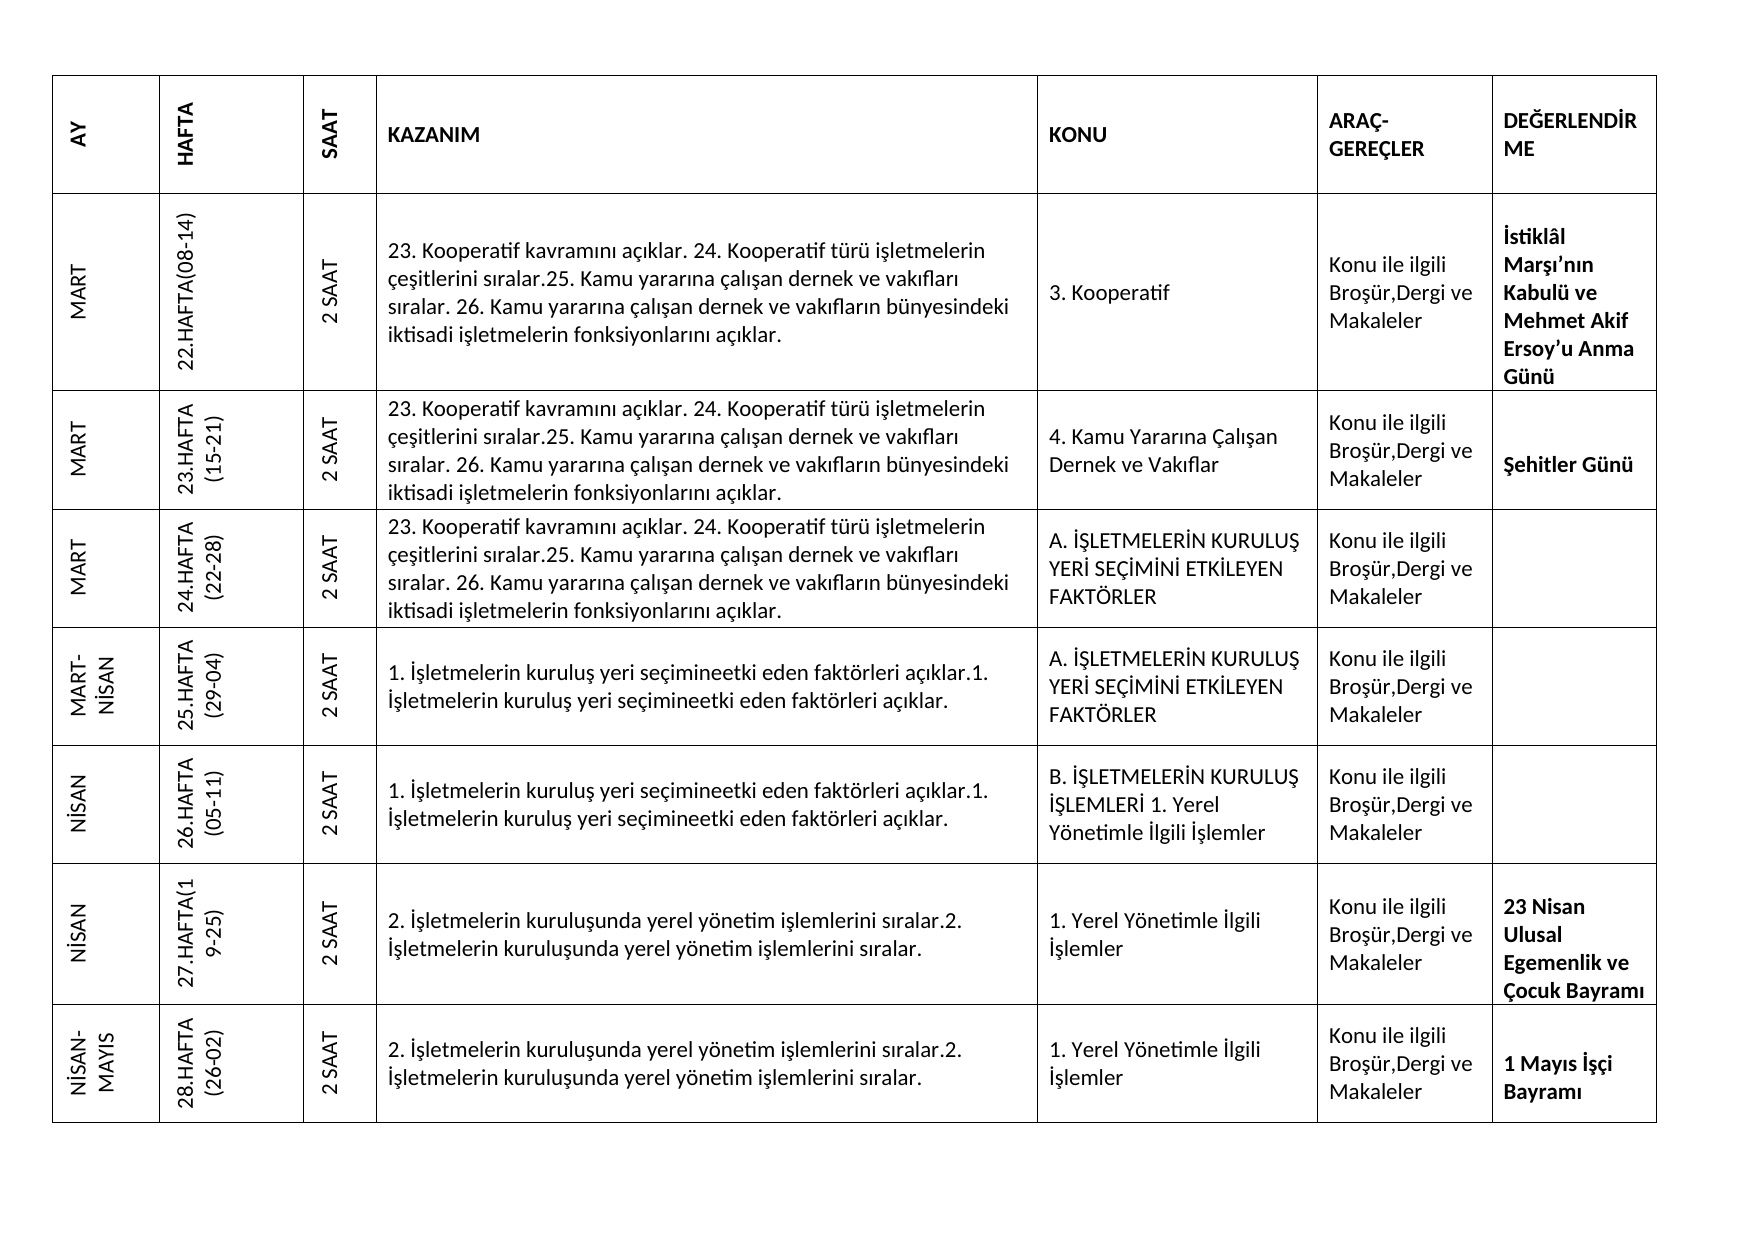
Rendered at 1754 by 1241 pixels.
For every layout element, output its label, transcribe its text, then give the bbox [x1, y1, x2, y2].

table_cell 2 SAAT [304, 1005, 376, 1122]
table_cell 2 SAAT [304, 510, 376, 627]
table_cell 1. Yerel Yönetimle İlgili İşlemler [1038, 864, 1317, 1004]
table_cell 1. İşletmelerin kuruluş yeri seçimineetki eden faktörleri açıklar.1. İşletmelerin kuruluş yeri seçimineetki eden faktörleri açıklar. [377, 628, 1037, 745]
table_cell NİSAN-MAYIS [53, 1005, 159, 1122]
table_cell 4. Kamu Yararına Çalışan Dernek ve Vakıflar [1038, 391, 1317, 508]
table_cell [1493, 510, 1656, 627]
table_cell 25.HAFTA(29-04) [160, 628, 303, 745]
table_cell B. İŞLETMELERİN KURULUŞ İŞLEMLERİ 1. Yerel Yönetimle İlgili İşlemler [1038, 746, 1317, 863]
table_cell 1. İşletmelerin kuruluş yeri seçimineetki eden faktörleri açıklar.1. İşletmelerin kuruluş yeri seçimineetki eden faktörleri açıklar. [377, 746, 1037, 863]
table_cell 22.HAFTA(08-14) [160, 194, 303, 390]
table_cell 2 SAAT [304, 194, 376, 390]
table_cell Konu ile ilgili Broşür,Dergi ve Makaleler [1318, 628, 1492, 745]
table_cell 1 Mayıs İşçi Bayramı [1493, 1005, 1656, 1122]
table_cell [1318, 1005, 1492, 1122]
table_cell 23. Kooperatif kavramını açıklar. 24. Kooperatif türü işletmelerin çeşitlerini sıralar.25. Kamu yararına çalışan dernek ve vakıfları sıralar. 26. Kamu yararına çalışan dernek ve vakıfların bünyesindeki iktisadi işletmelerin fonksiyonlarını açıklar. [377, 510, 1037, 627]
table_header DEĞERLENDİRME [1493, 76, 1656, 193]
table_cell Konu ile ilgili Broşür,Dergi ve Makaleler [1318, 746, 1492, 863]
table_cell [377, 1005, 1037, 1122]
table_header KAZANIM [377, 76, 1037, 193]
table_cell MART-NİSAN [53, 628, 159, 745]
table_cell 2 SAAT [304, 628, 376, 745]
table_header ARAÇ-GEREÇLER [1318, 76, 1492, 193]
table_cell 1. Yerel Yönetimle İlgili İşlemler [1038, 1005, 1317, 1122]
table_cell 24.HAFTA(22-28) [160, 510, 303, 627]
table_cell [1318, 194, 1492, 390]
table_cell MART [53, 510, 159, 627]
table_cell 23. Kooperatif kavramını açıklar. 24. Kooperatif türü işletmelerin çeşitlerini sıralar.25. Kamu yararına çalışan dernek ve vakıfları sıralar. 26. Kamu yararına çalışan dernek ve vakıfların bünyesindeki iktisadi işletmelerin fonksiyonlarını açıklar. [377, 391, 1037, 508]
table_cell 3. Kooperatif [1038, 194, 1317, 390]
table_header KONU [1038, 76, 1317, 193]
table_cell [1493, 746, 1656, 863]
table_cell NİSAN [53, 864, 159, 1004]
table_header SAAT [304, 76, 376, 193]
table_cell A. İŞLETMELERİN KURULUŞ YERİ SEÇİMİNİ ETKİLEYEN FAKTÖRLER [1038, 510, 1317, 627]
table_cell 2. İşletmelerin kuruluşunda yerel yönetim işlemlerini sıralar.2. İşletmelerin kuruluşunda yerel yönetim işlemlerini sıralar. [377, 864, 1037, 1004]
table_cell NİSAN [53, 746, 159, 863]
table_cell 23. Kooperatif kavramını açıklar. 24. Kooperatif türü işletmelerin çeşitlerini sıralar.25. Kamu yararına çalışan dernek ve vakıfları sıralar. 26. Kamu yararına çalışan dernek ve vakıfların bünyesindeki iktisadi işletmelerin fonksiyonlarını açıklar. [377, 194, 1037, 390]
table_cell 2 SAAT [304, 864, 376, 1004]
table_header HAFTA [160, 76, 303, 193]
table_cell 26.HAFTA(05-11) [160, 746, 303, 863]
table_cell A. İŞLETMELERİN KURULUŞ YERİ SEÇİMİNİ ETKİLEYEN FAKTÖRLER [1038, 628, 1317, 745]
table_cell Şehitler Günü [1493, 391, 1656, 508]
table_cell 2 SAAT [304, 746, 376, 863]
table_cell 23 Nisan Ulusal Egemenlik ve Çocuk Bayramı [1493, 864, 1656, 1004]
table_cell 28.HAFTA(26-02) [160, 1005, 303, 1122]
table_cell [1493, 628, 1656, 745]
table_cell MART [53, 194, 159, 390]
table_cell 2 SAAT [304, 391, 376, 508]
table_cell 23.HAFTA(15-21) [160, 391, 303, 508]
table_cell İstiklâl Marşı’nın Kabulü ve Mehmet Akif Ersoy’u Anma Günü [1493, 194, 1656, 390]
table_header AY [53, 76, 159, 193]
table_cell Konu ile ilgili Broşür,Dergi ve Makaleler [1318, 391, 1492, 508]
table_cell MART [53, 391, 159, 508]
table_cell Konu ile ilgili Broşür,Dergi ve Makaleler [1318, 510, 1492, 627]
table_cell Konu ile ilgili Broşür,Dergi ve Makaleler [1318, 864, 1492, 1004]
table_cell 27.HAFTA(19-25) [160, 864, 303, 1004]
